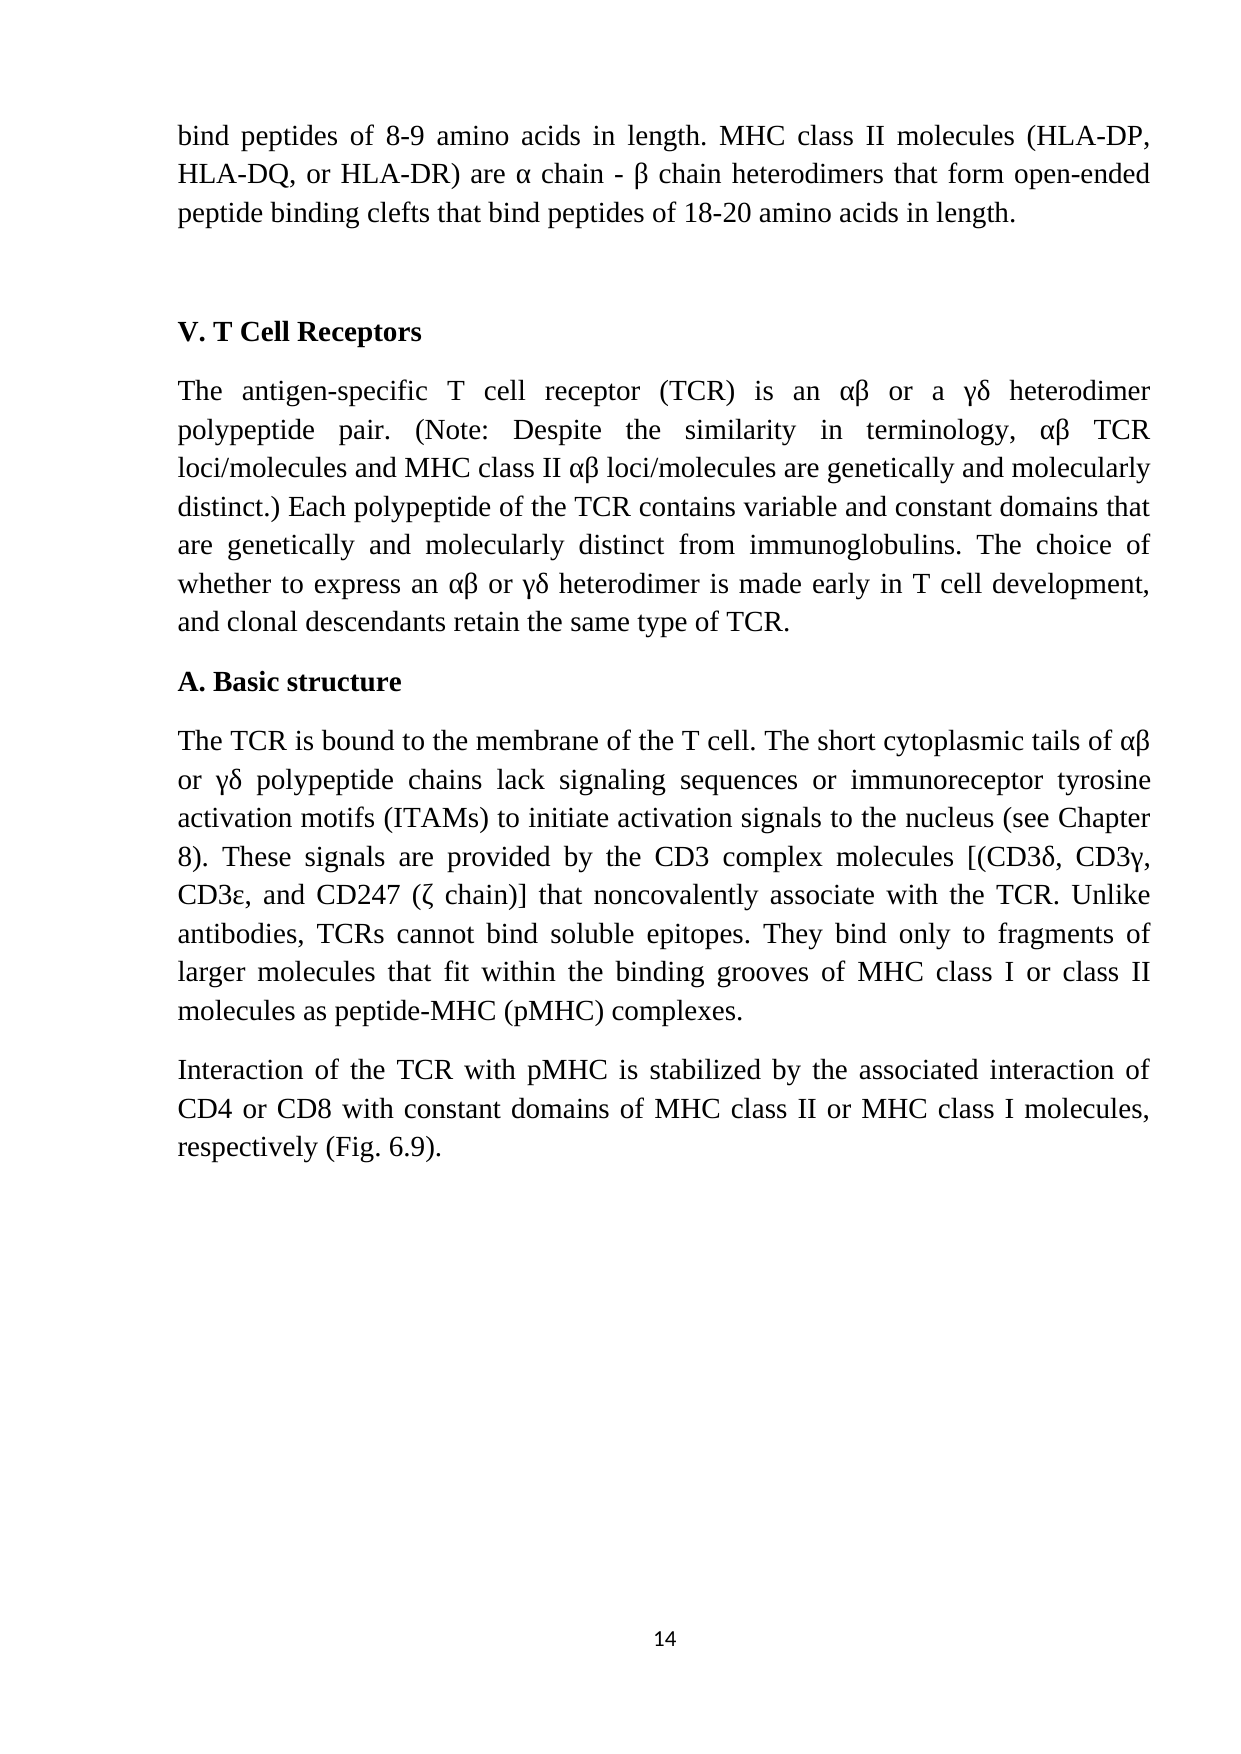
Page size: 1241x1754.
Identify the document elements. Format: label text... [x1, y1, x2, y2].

text The TCR is bound to the membrane of the T cell. The short cytoplasmic tails of αβ or γδ polypeptide chains lack signaling sequences or immunoreceptor tyrosine activation motifs (ITAMs) to initiate activation signals to the nucleus (see Chapter 8). These signals are provided by the CD3 complex molecules [(CD3δ, CD3γ, CD3ε, and CD247 (ζ chain)] that noncovalently associate with the TCR. Unlike antibodies, TCRs cannot bind soluble epitopes. They bind only to fragments of larger molecules that fit within the binding grooves of MHC class I or class II molecules as peptide-MHC (pMHC) complexes. [177, 723, 1152, 1027]
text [177, 118, 1152, 229]
text Interaction of the TCR with pMHC is stabilized by the associated interaction of CD4 or CD8 with constant domains of MHC class II or MHC class I molecules, respectively (Fig. 6.9). [177, 1052, 1152, 1163]
text A. Basic structure [177, 664, 1152, 697]
text V. T Cell Receptors [177, 314, 1152, 347]
text The antigen-specific T cell receptor (TCR) is an αβ or a γδ heterodimer polypeptide pair. (Note: Despite the similarity in terminology, αβ TCR loci/molecules and MHC class II αβ loci/molecules are genetically and molecularly distinct.) Each polypeptide of the TCR contains variable and constant domains that are genetically and molecularly distinct from immunoglobulins. The choice of whether to express an αβ or γδ heterodimer is made early in T cell development, and clonal descendants retain the same type of TCR. [177, 373, 1152, 638]
